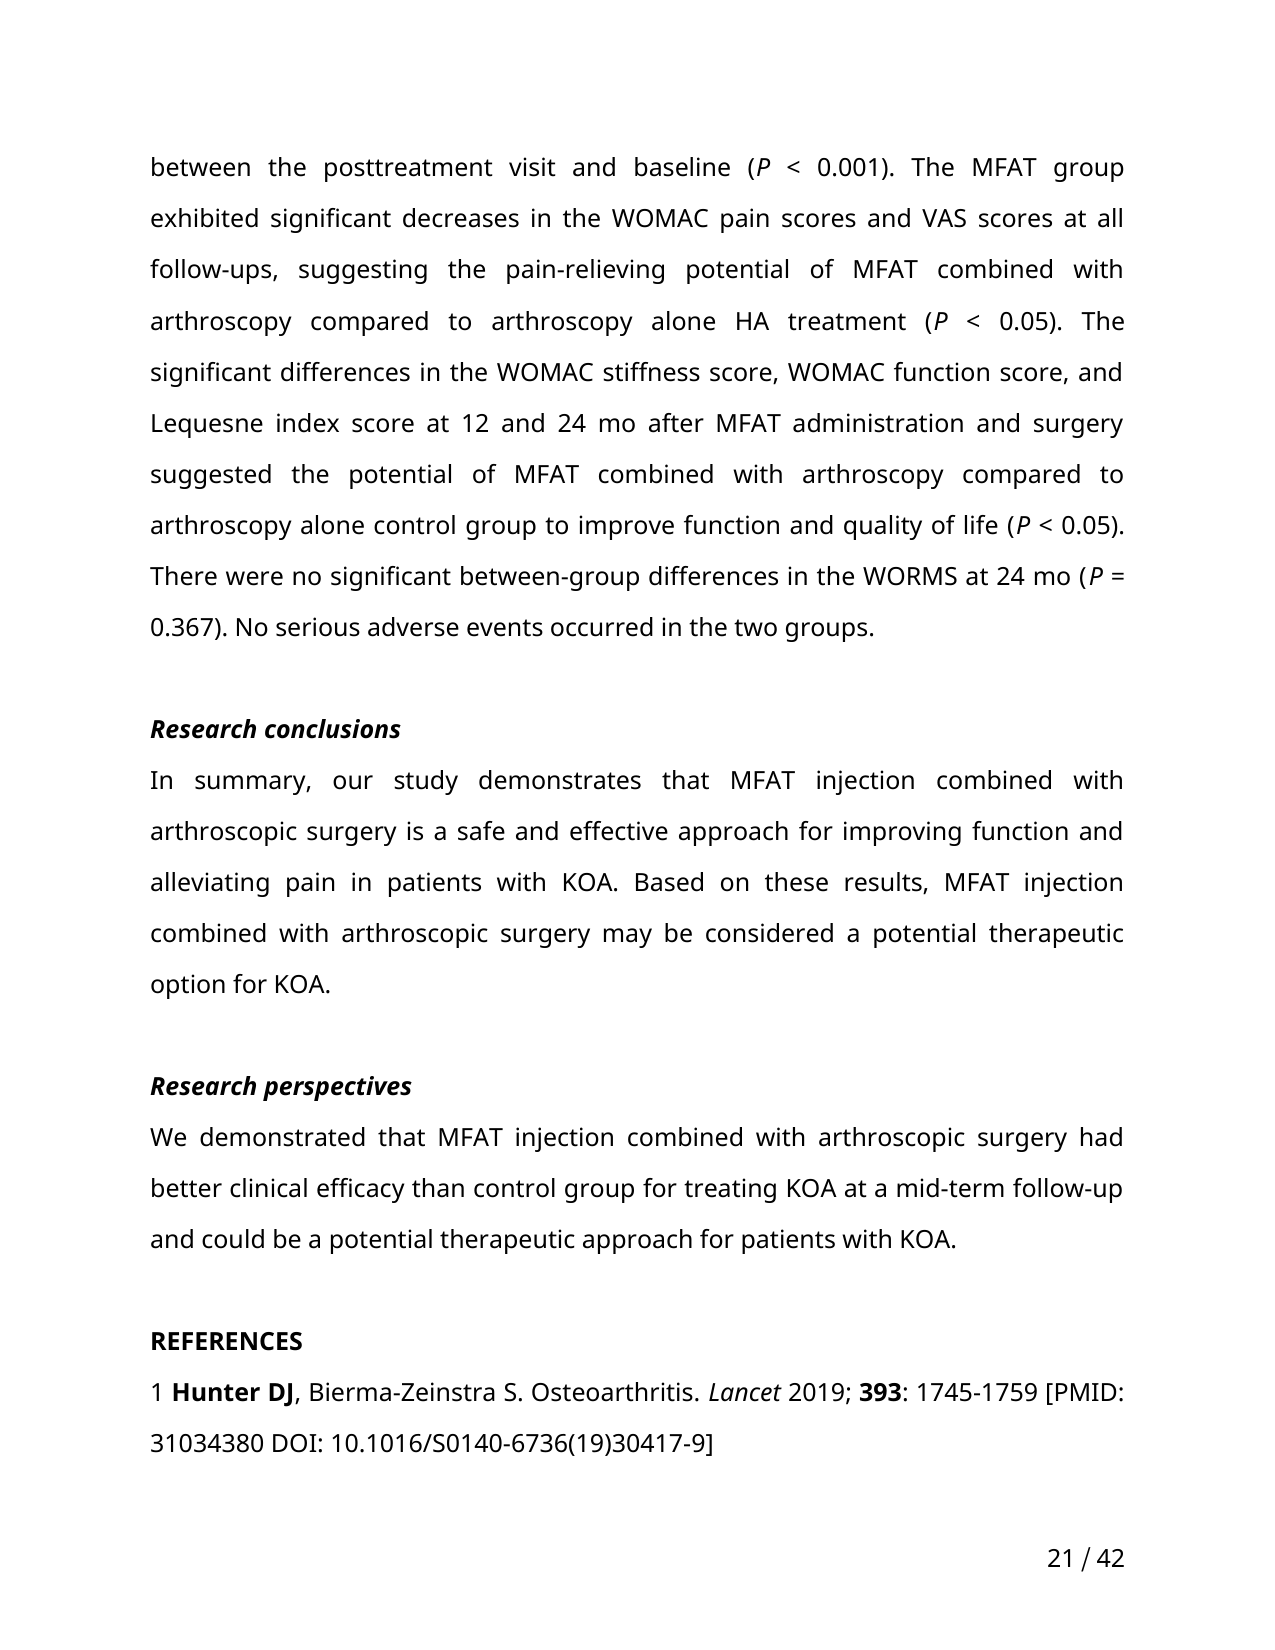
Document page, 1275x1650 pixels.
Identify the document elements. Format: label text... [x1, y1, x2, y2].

text We demonstrated that MFAT injection combined with arthroscopic surgery had better clinical efficacy than control group for treating KOA at a mid-term follow-up and could be a potential therapeutic approach for patients with KOA. [150, 1120, 1125, 1256]
text REFERENCES [150, 1324, 1125, 1358]
text Research perspectives [150, 1069, 1125, 1103]
text Research conclusions [150, 711, 1125, 746]
text 1 Hunter DJ, Bierma-Zeinstra S. Osteoarthritis. Lancet 2019; 393: 1745-1759 [PMID: 31034380 DOI: 10.1016/S0140-6736(19)30417-9] [150, 1375, 1125, 1460]
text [150, 150, 1125, 643]
text In summary, our study demonstrates that MFAT injection combined with arthroscopic surgery is a safe and effective approach for improving function and alleviating pain in patients with KOA. Based on these results, MFAT injection combined with arthroscopic surgery may be considered a potential therapeutic option for KOA. [150, 762, 1125, 1001]
